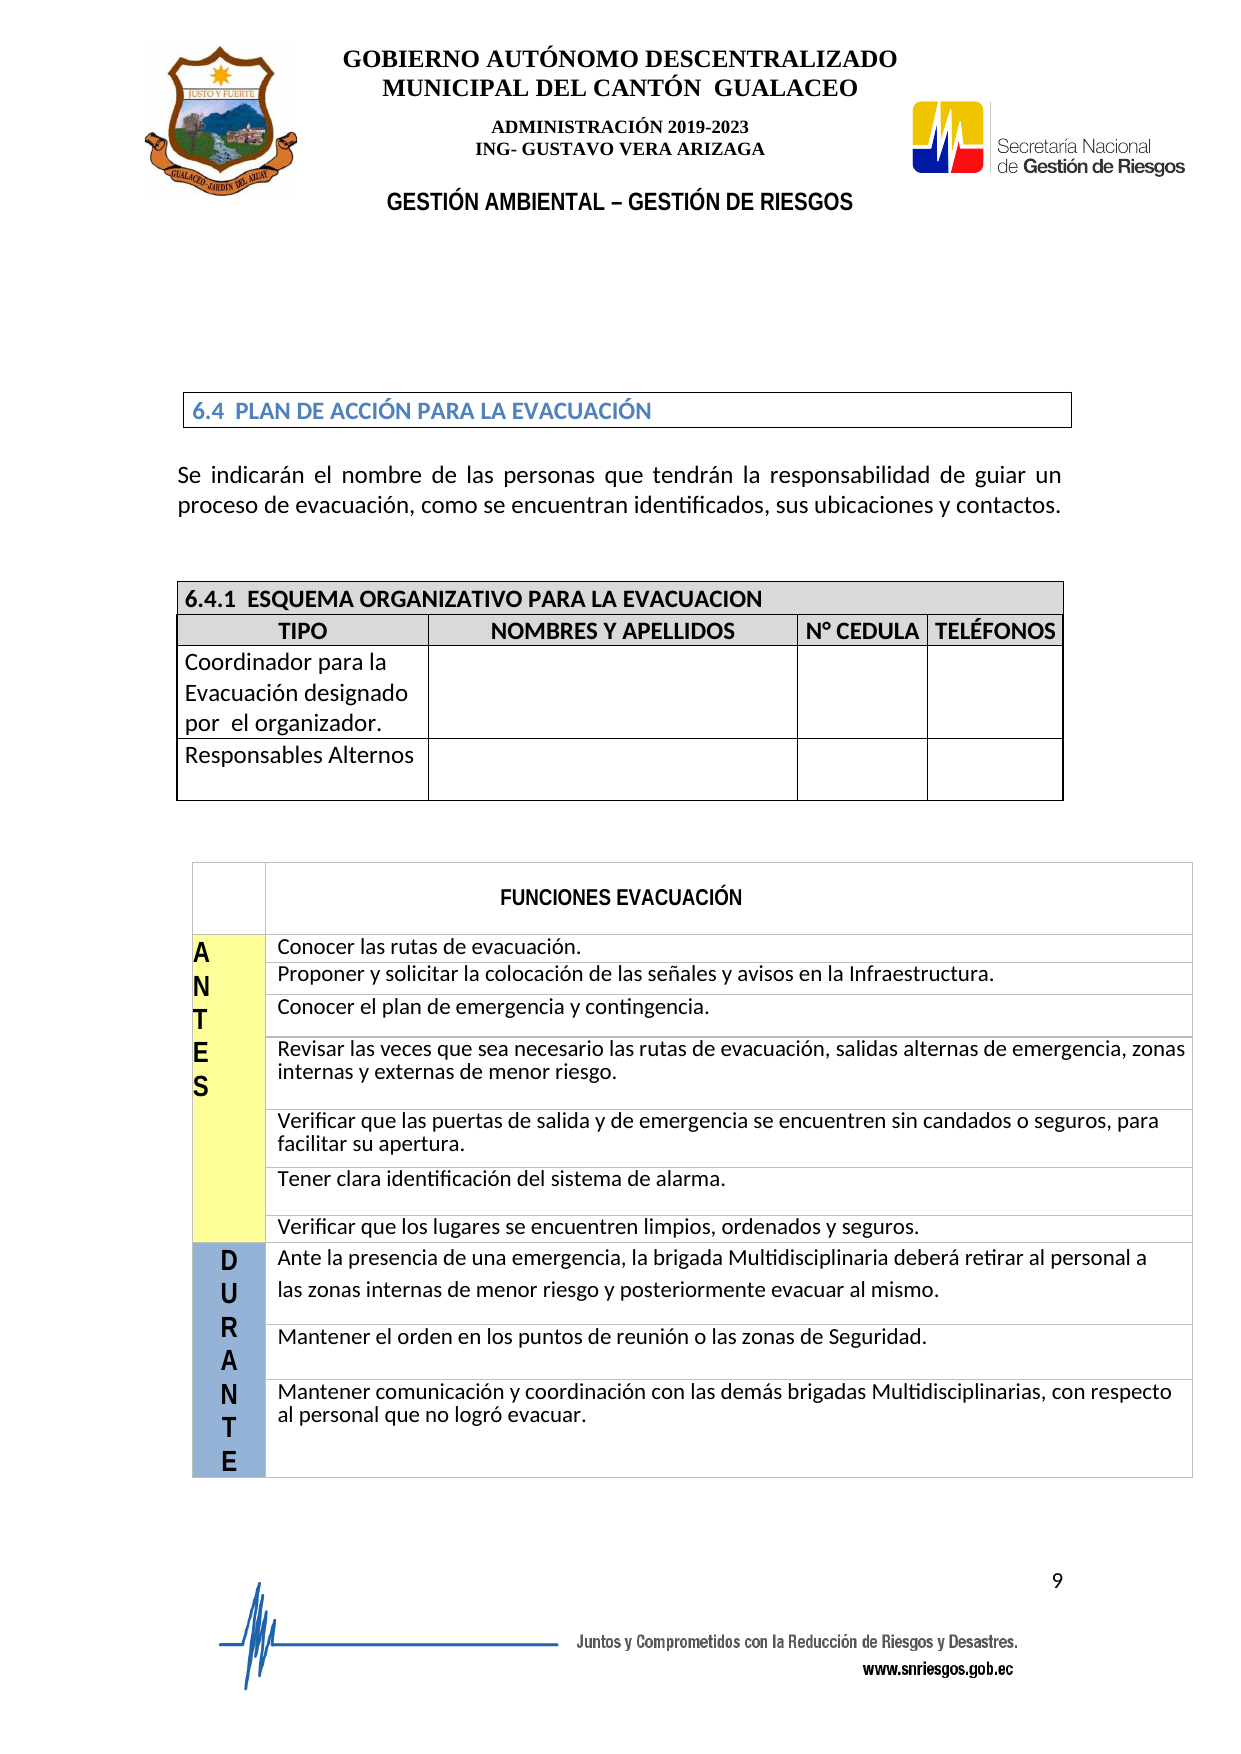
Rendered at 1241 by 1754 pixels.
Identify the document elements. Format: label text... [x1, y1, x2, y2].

table_cell [798, 739, 927, 800]
table_cell TELÉFONOS [928, 615, 1062, 645]
table_cell Mantener el orden en los puntos de reunión o las zonas de Seguridad. [266, 1325, 1192, 1379]
table_cell Mantener comunicación y coordinación con las demás brigadas Multidisciplinarias, con respecto al personal que no logró evacuar. [266, 1380, 1192, 1477]
picture [218, 1577, 1019, 1693]
table_cell [429, 739, 797, 800]
table_cell [928, 739, 1062, 800]
table_header 6.4.1 ESQUEMA ORGANIZATIVO PARA LA EVACUACION [178, 582, 1063, 614]
subtitle PLAN DE ACCIÓN PARA LA EVACUACIÓN [184, 393, 1071, 427]
table_cell Tener clara identificación del sistema de alarma. [266, 1168, 1192, 1214]
table_cell N° CEDULA [798, 615, 927, 645]
text Se indicarán el nombre de las personas que tendrán la responsabilidad de guiar un proceso de evacuación, como se encuentran identificados, sus ubicaciones y contactos. [177, 459, 1063, 520]
table_cell TIPO [178, 615, 428, 645]
table_cell Revisar las veces que sea necesario las rutas de evacuación, salidas alternas de emergencia, zonas internas y externas de menor riesgo. [266, 1038, 1192, 1108]
table_cell A N T E S [193, 935, 265, 1242]
table_cell [429, 646, 797, 738]
table_cell Coordinador para la Evacuación designado por el organizador. [178, 646, 428, 738]
table_cell Responsables Alternos [178, 739, 428, 800]
table_cell Conocer las rutas de evacuación. [266, 935, 1192, 962]
table_cell [928, 646, 1062, 738]
table_header [193, 863, 265, 934]
picture [910, 95, 1189, 179]
table_cell NOMBRES Y APELLIDOS [429, 615, 797, 645]
table_cell D U R A N T E [193, 1243, 265, 1477]
table_cell [798, 646, 927, 738]
table_cell Verificar que las puertas de salida y de emergencia se encuentren sin candados o seguros, para facilitar su apertura. [266, 1110, 1192, 1167]
picture [144, 45, 298, 196]
table_cell Verificar que los lugares se encuentren limpios, ordenados y seguros. [266, 1216, 1192, 1242]
table_header FUNCIONES EVACUACIÓN [266, 863, 1192, 934]
table_cell Conocer el plan de emergencia y contingencia. [266, 995, 1192, 1036]
table_cell Proponer y solicitar la colocación de las señales y avisos en la Infraestructura. [266, 963, 1192, 994]
table_cell Ante la presencia de una emergencia, la brigada Multidisciplinaria deberá retirar al personal a las zonas internas de menor riesgo y posteriormente evacuar al mismo. [266, 1243, 1192, 1324]
